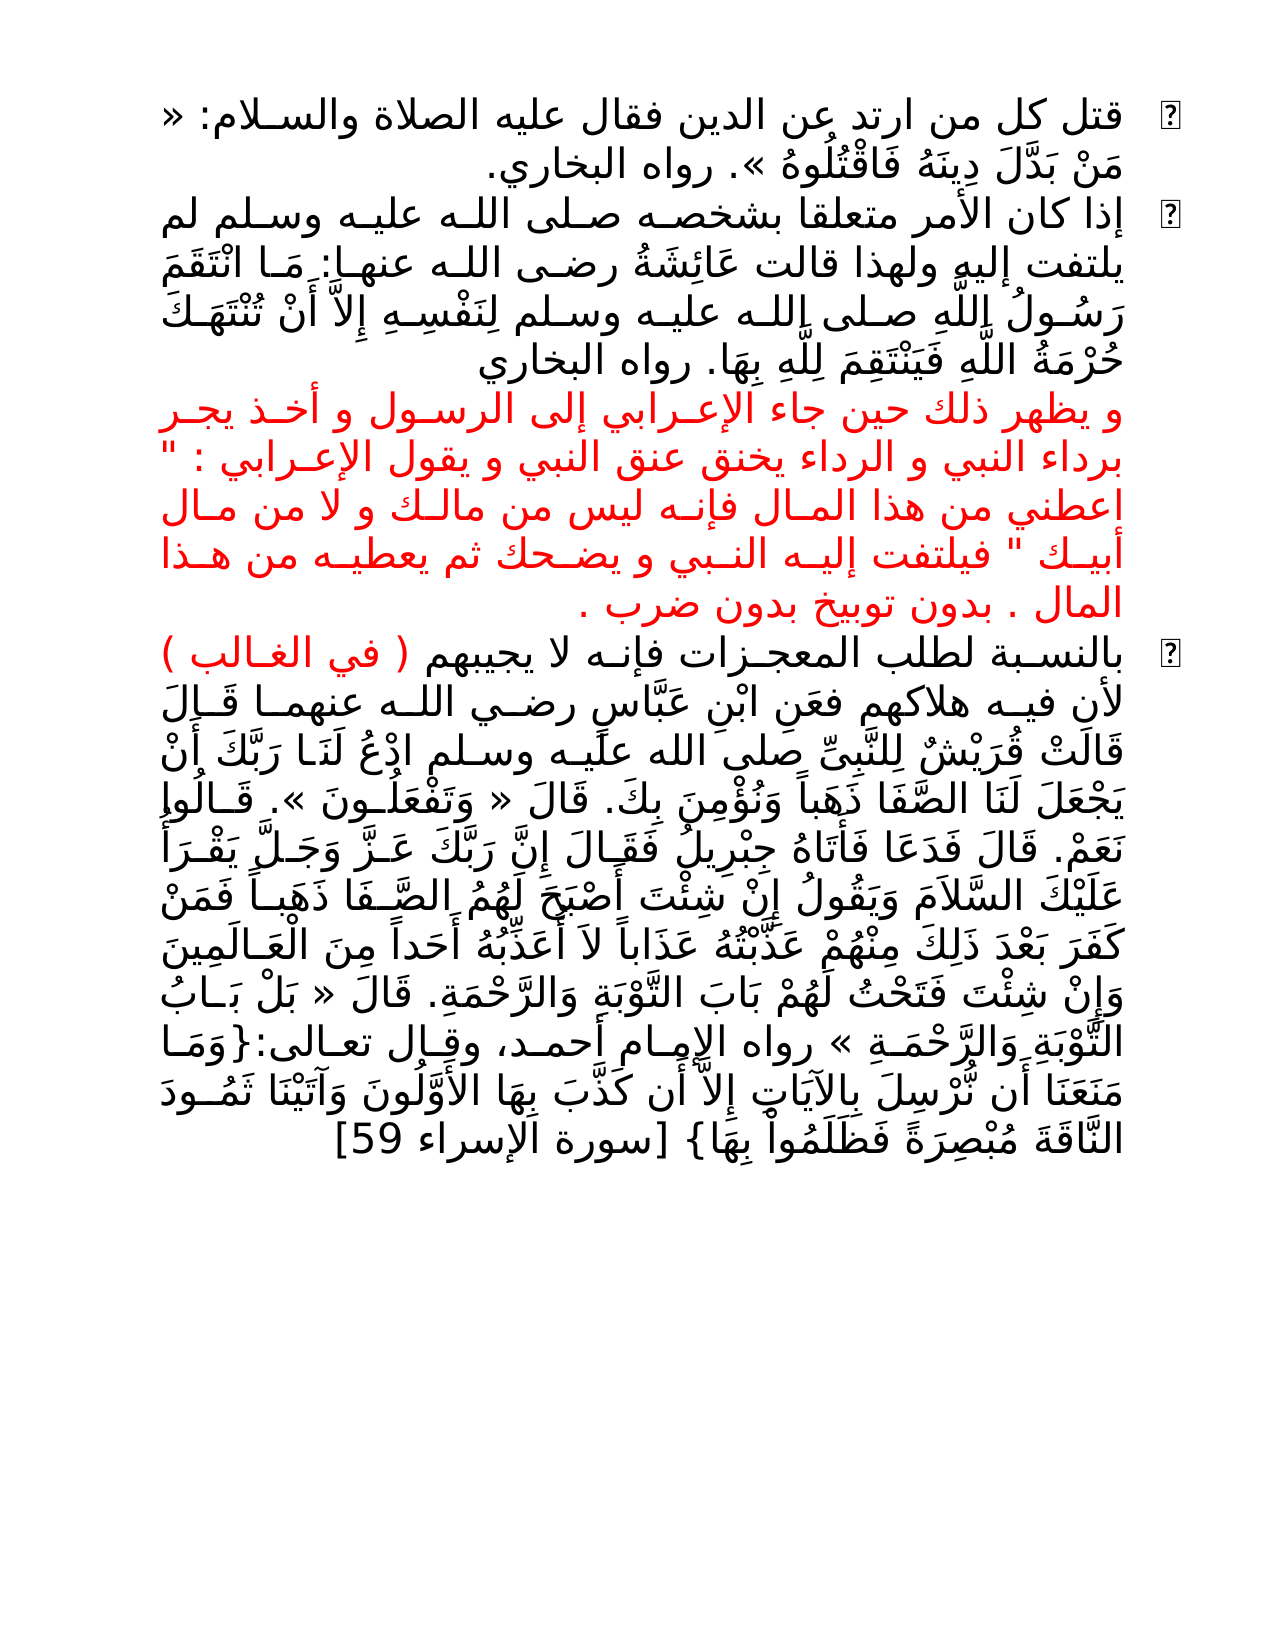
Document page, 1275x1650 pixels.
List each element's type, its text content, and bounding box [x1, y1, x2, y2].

list بالنسبة لطلب المعجزات فإنه لا يجيبهم ( في الغالب ) لأن فيه هلاكهم فعَنِ ابْنِ عَبَّاسٍ رضي الله عنهما قَالَ قَالَتْ قُرَيْشٌ لِلنَّبِىِّ صلى الله عليه وسلم ادْعُ لَنَا رَبَّكَ أَنْ يَجْعَلَ لَنَا الصَّفَا ذَهَباً وَنُؤْمِنَ بِكَ. قَالَ « وَتَفْعَلُونَ ». قَالُوا نَعَمْ. قَالَ فَدَعَا فَأَتَاهُ جِبْرِيلُ فَقَالَ إِنَّ رَبَّكَ عَزَّ وَجَلَّ يَقْرَأُ عَلَيْكَ السَّلاَمَ وَيَقُولُ إِنْ شِئْتَ أَصْبَحَ لَهُمُ الصَّفَا ذَهَباً فَمَنْ كَفَرَ بَعْدَ ذَلِكَ مِنْهُمْ عَذَّبْتُهُ عَذَاباً لاَ أُعَذِّبُهُ أَحَداً مِنَ الْعَالَمِينَ وَإِنْ شِئْتَ فَتَحْتُ لَهُمْ بَابَ التَّوْبَةِ وَالرَّحْمَةِ. قَالَ « بَلْ بَابُ التَّوْبَةِ وَالرَّحْمَةِ » رواه الإمام أحمد، وقال تعالى:{وَمَا مَنَعَنَا أَن نُّرْسِلَ بِالآيَاتِ إِلاَّ أَن كَذَّبَ بِهَا الأَوَّلُونَ وَآتَيْنَا ثَمُودَ النَّاقَةَ مُبْصِرَةً فَظَلَمُواْ بِهَا} [سورة الإسراء 59] [160, 627, 1181, 1163]
list إذا كان الأمر متعلقا بشخصه صلى الله عليه وسلم لم يلتفت إليه ولهذا قالت عَائِشَةُ رضى الله عنها: مَا انْتَقَمَ رَسُولُ اللَّهِ صلى الله عليه وسلم لِنَفْسِهِ إِلاَّ أَنْ تُنْتَهَكَ حُرْمَةُ اللَّهِ فَيَنْتَقِمَ لِلَّهِ بِهَا. رواه البخاري [160, 188, 1181, 384]
text و يظهر ذلك حين جاء الإعرابي إلى الرسول و أخذ يجر برداء النبي و الرداء يخنق عنق النبي و يقول الإعرابي : " اعطني من هذا المال فإنه ليس من مالك و لا من مال أبيك " فيلتفت إليه النبي و يضحك ثم يعطيه من هذا المال . بدون توبيخ بدون ضرب . [160, 384, 1125, 627]
list قتل كل من ارتد عن الدين فقال عليه الصلاة والسلام: « مَنْ بَدَّلَ دِينَهُ فَاقْتُلُوهُ ». رواه البخاري. [160, 89, 1181, 188]
